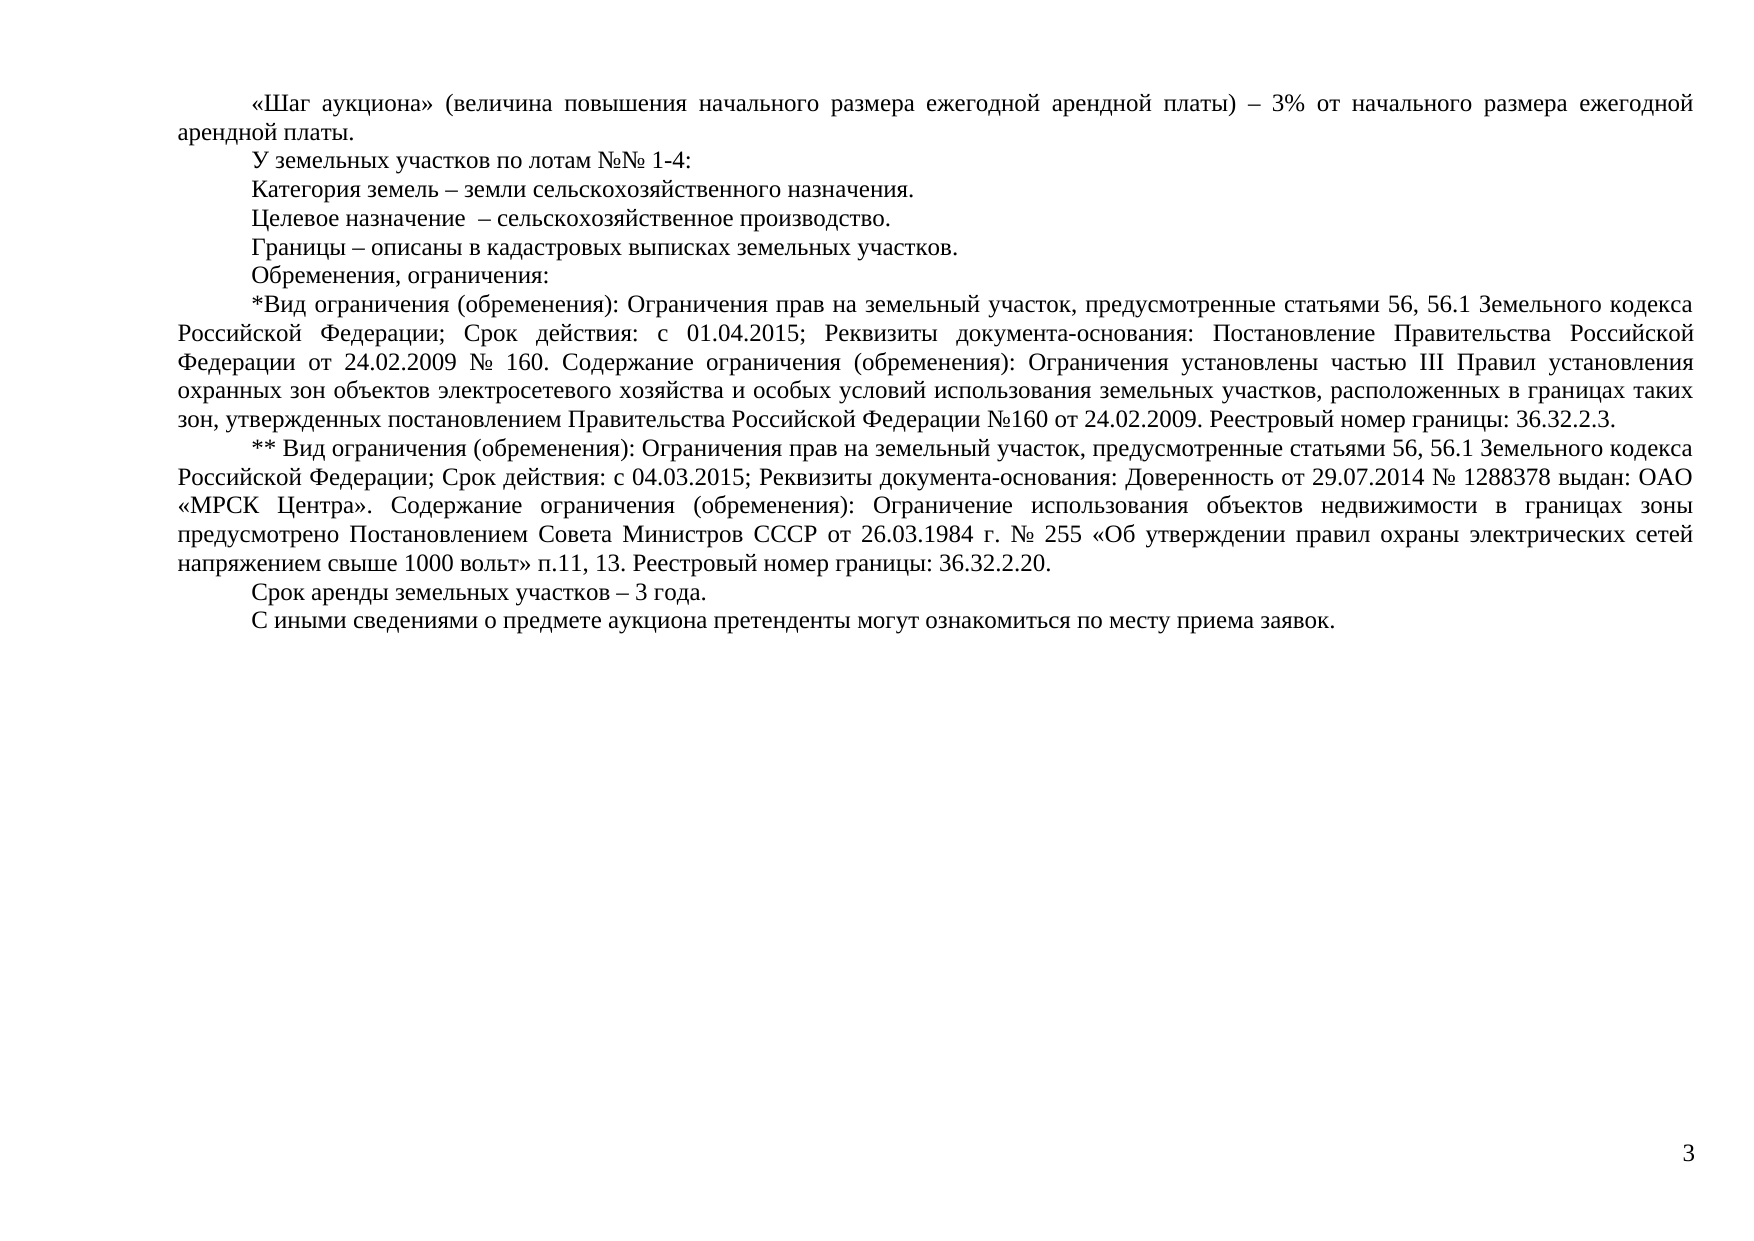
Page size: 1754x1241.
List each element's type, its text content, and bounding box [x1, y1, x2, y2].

text Обременения, ограничения: [177, 260, 1695, 289]
text Границы – описаны в кадастровых выписках земельных участков. [177, 232, 1695, 260]
text У земельных участков по лотам №№ 1-4: [177, 145, 1695, 174]
text «Шаг аукциона» (величина повышения начального размера ежегодной арендной платы) – 3% от начального размера ежегодной арендной платы. [177, 88, 1695, 145]
text Целевое назначение – сельскохозяйственное производство. [177, 203, 1695, 232]
text ** Вид ограничения (обременения): Ограничения прав на земельный участок, предусмотренные статьями 56, 56.1 Земельного кодекса Российской Федерации; Срок действия: c 04.03.2015; Реквизиты документа-основания: Доверенность от 29.07.2014 № 1288378 выдан: ОАО «МРСК Центра». Содержание ограничения (обременения): Ограничение использования объектов недвижимости в границах зоны предусмотрено Постановлением Совета Министров СССР от 26.03.1984 г. № 255 «Об утверждении правил охраны электрических сетей напряжением свыше 1000 вольт» п.11, 13. Реестровый номер границы: 36.32.2.20. [177, 433, 1695, 577]
text *Вид ограничения (обременения): Ограничения прав на земельный участок, предусмотренные статьями 56, 56.1 Земельного кодекса Российской Федерации; Срок действия: c 01.04.2015; Реквизиты документа-основания: Постановление Правительства Российской Федерации от 24.02.2009 № 160. Содержание ограничения (обременения): Ограничения установлены частью III Правил установления охранных зон объектов электросетевого хозяйства и особых условий использования земельных участков, расположенных в границах таких зон, утвержденных постановлением Правительства Российской Федерации №160 от 24.02.2009. Реестровый номер границы: 36.32.2.3. [177, 289, 1695, 433]
text Категория земель – земли сельскохозяйственного назначения. [251, 174, 1695, 203]
text С иными сведениями о предмете аукциона претенденты могут ознакомиться по месту приема заявок. [177, 605, 1695, 634]
text Срок аренды земельных участков – 3 года. [177, 577, 1695, 605]
